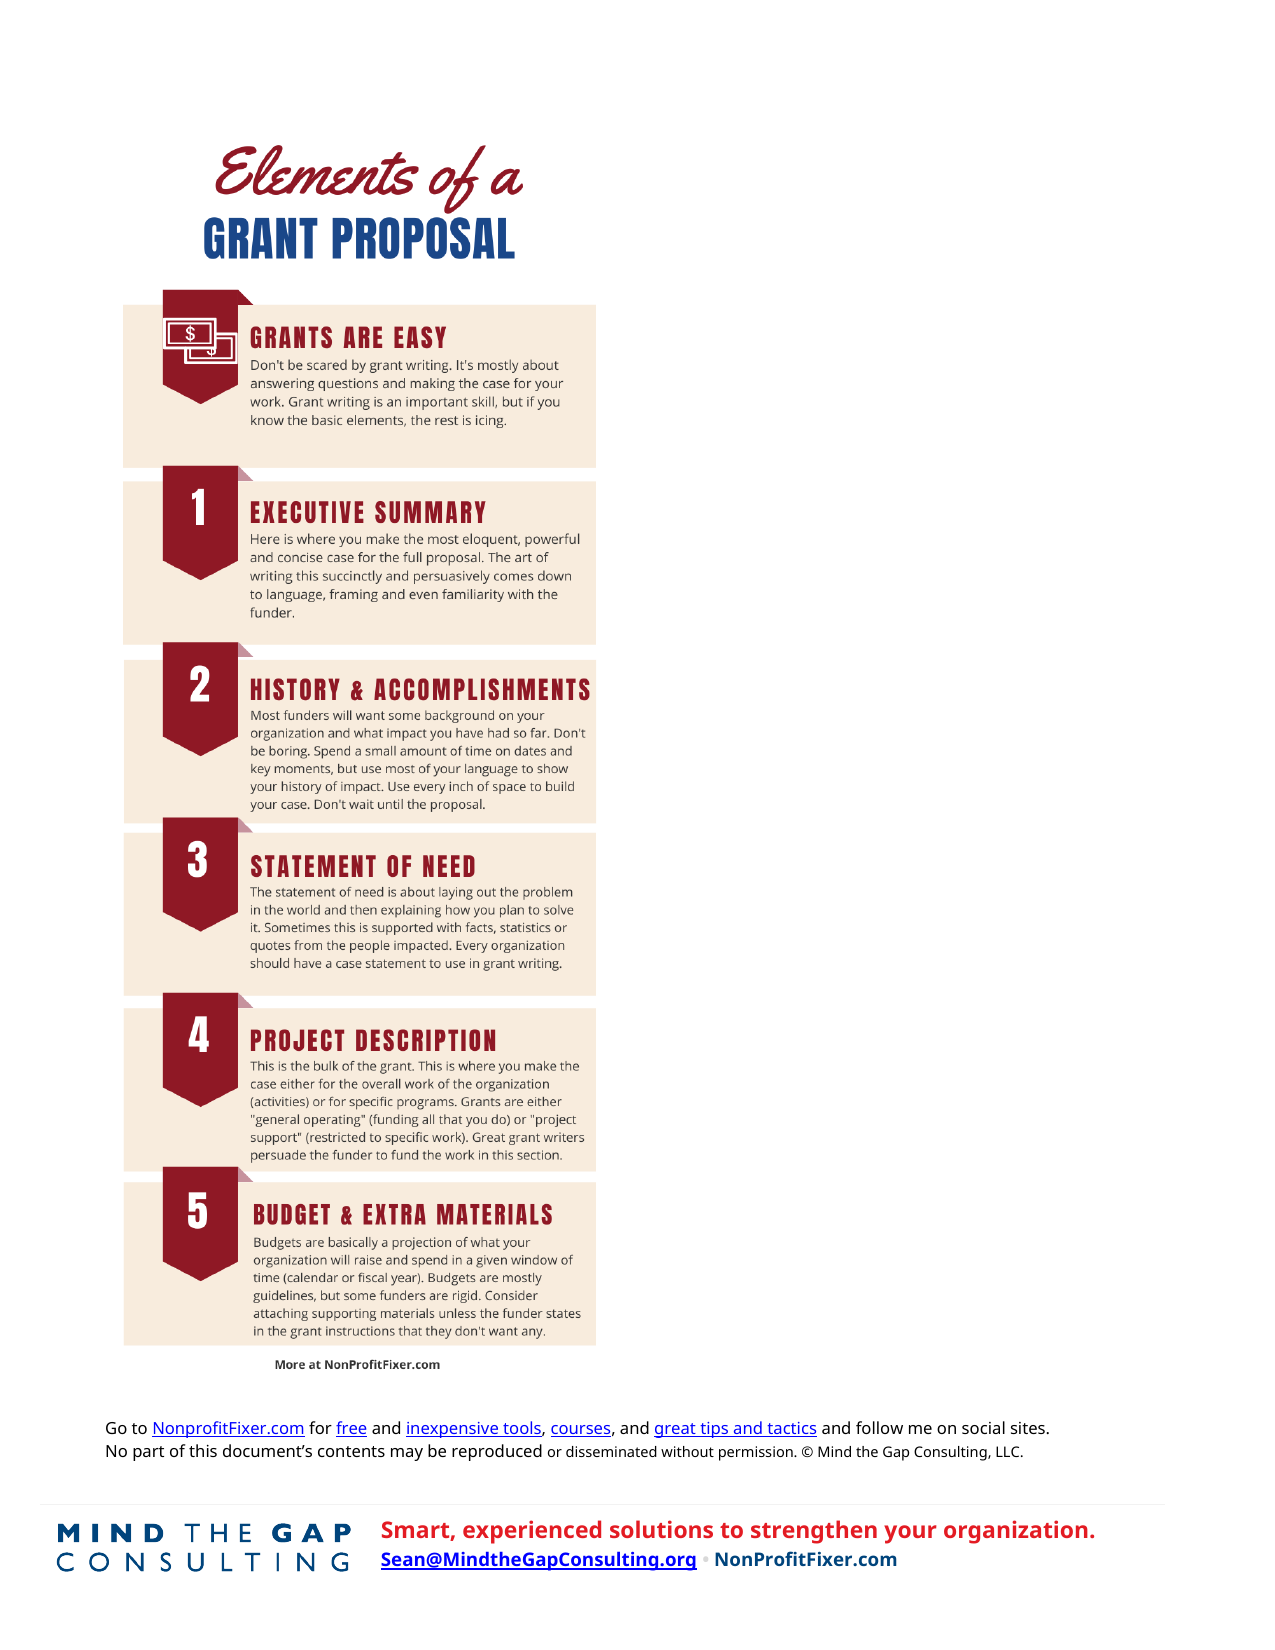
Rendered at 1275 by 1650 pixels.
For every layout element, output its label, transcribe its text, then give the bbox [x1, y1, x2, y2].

picture [105, 112, 614, 1383]
picture [52, 1521, 355, 1575]
text Go to NonprofitFixer.com for free and inexpensive tools, courses, and great tips and tactics and follow me on social sites. [105, 1417, 1170, 1440]
text No part of this document’s contents may be reproduced or disseminated without permission. © Mind the Gap Consulting, LLC. [105, 1440, 1170, 1462]
